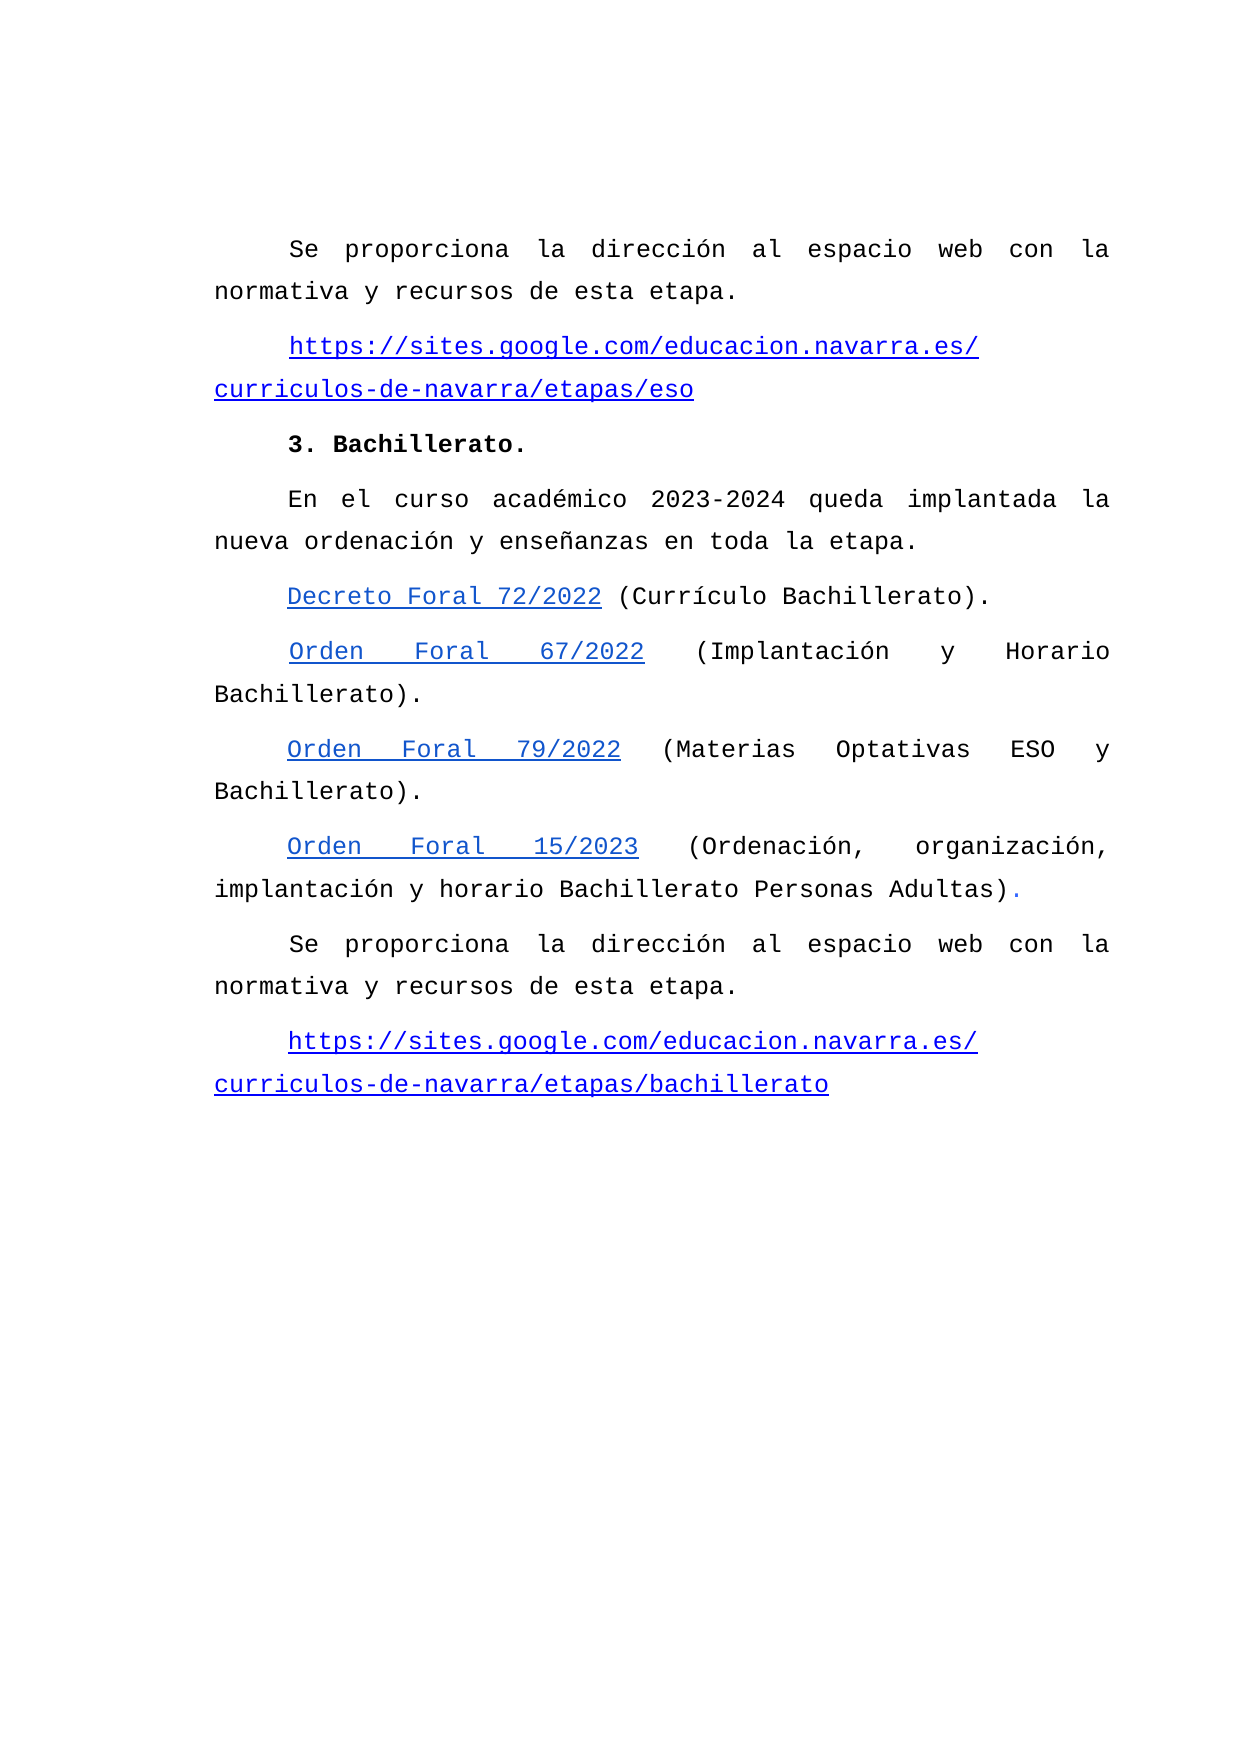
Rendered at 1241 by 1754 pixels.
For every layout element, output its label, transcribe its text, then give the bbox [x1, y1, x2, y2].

text https://sites.google.com/educacion.navarra.es/curriculos-de-navarra/etapas/eso [214, 334, 1110, 404]
text Decreto Foral 72/2022 (Currículo Bachillerato). [214, 584, 1110, 612]
text Orden Foral 15/2023 (Ordenación, organización, implantación y horario Bachillerato Personas Adultas). [214, 834, 1110, 904]
text Se proporciona la dirección al espacio web con la normativa y recursos de esta etapa. [214, 236, 1110, 307]
text Orden Foral 67/2022 (Implantación y Horario Bachillerato). [214, 639, 1110, 709]
text En el curso académico 2023-2024 queda implantada la nueva ordenación y enseñanzas en toda la etapa. [214, 486, 1110, 557]
text Orden Foral 79/2022 (Materias Optativas ESO y Bachillerato). [214, 736, 1110, 807]
text Se proporciona la dirección al espacio web con la normativa y recursos de esta etapa. [214, 931, 1110, 1002]
text 3. Bachillerato. [214, 431, 1110, 459]
text https://sites.google.com/educacion.navarra.es/curriculos-de-navarra/etapas/bachillerato [214, 1029, 1110, 1099]
